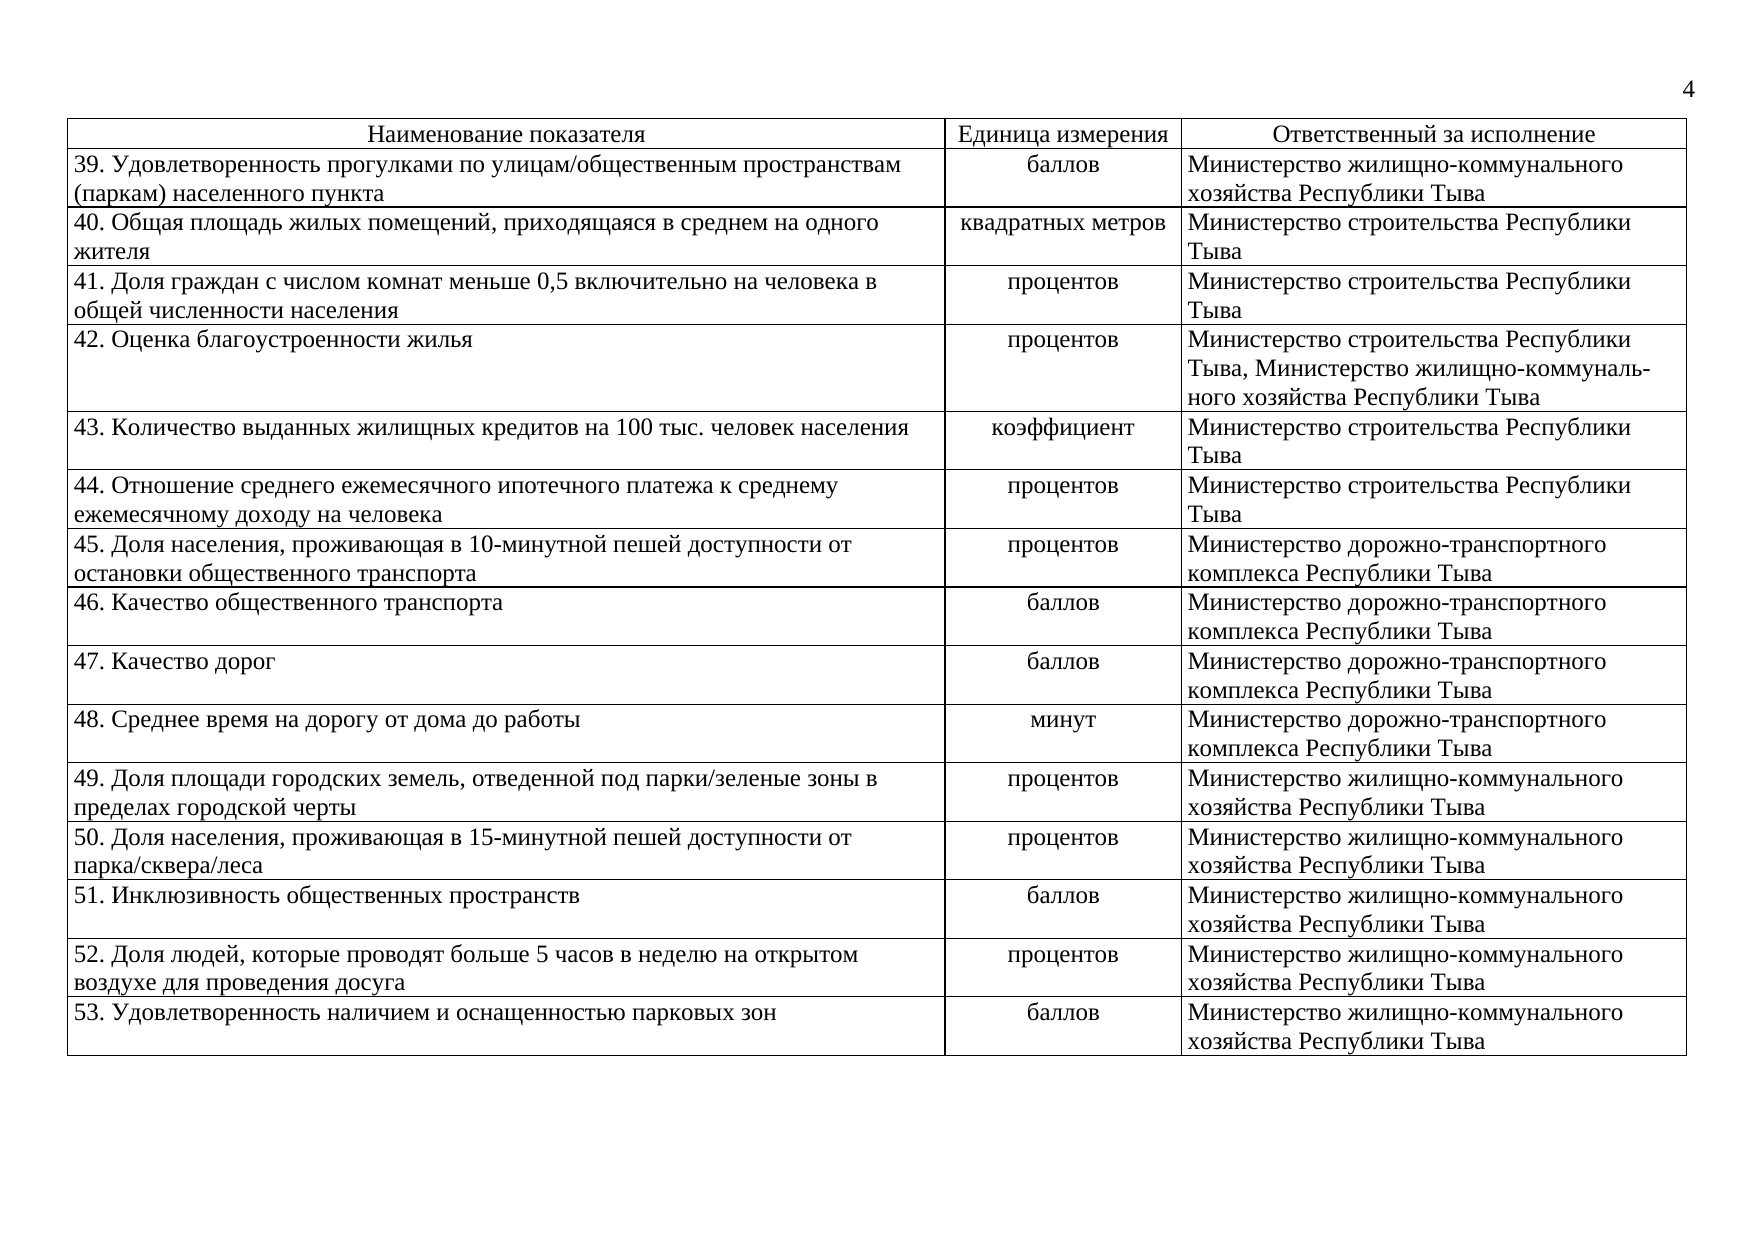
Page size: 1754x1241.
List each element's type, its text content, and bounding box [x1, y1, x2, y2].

table_cell 45. Доля населения, проживающая в 10-минутной пешей доступности от остановки общественного транспорта [68, 529, 944, 586]
table_cell 40. Общая площадь жилых помещений, приходящаяся в среднем на одного жителя [68, 208, 944, 265]
table_cell 51. Инклюзивность общественных пространств [68, 880, 944, 938]
table_cell баллов [946, 880, 1181, 938]
table_cell Министерство дорожно-транспортного комплекса Республики Тыва [1182, 705, 1686, 762]
table_cell Министерство строительства Республики Тыва [1182, 470, 1686, 528]
table_cell процентов [946, 266, 1181, 323]
table_cell 50. Доля населения, проживающая в 15-минутной пешей доступности от парка/сквера/леса [68, 822, 944, 879]
table_cell 41. Доля граждан с числом комнат меньше 0,5 включительно на человека в общей численности населения [68, 266, 944, 323]
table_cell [1182, 997, 1686, 1055]
table_cell Министерство строительства Республики Тыва [1182, 412, 1686, 469]
table_cell 49. Доля площади городских земель, отведенной под парки/зеленые зоны в пределах городской черты [68, 763, 944, 821]
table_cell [1182, 939, 1686, 996]
table_cell баллов [946, 997, 1181, 1055]
table_cell Министерство жилищно-коммунального хозяйства Республики Тыва [1182, 149, 1686, 206]
table_cell процентов [946, 822, 1181, 879]
table_cell квадратных метров [946, 208, 1181, 265]
table_header Единица измерения [946, 119, 1181, 148]
table_cell процентов [946, 529, 1181, 586]
table_cell 52. Доля людей, которые проводят больше 5 часов в неделю на открытом воздухе для проведения досуга [68, 939, 944, 996]
table_cell 46. Качество общественного транспорта [68, 588, 944, 645]
table_cell Министерство дорожно-транспортного комплекса Республики Тыва [1182, 529, 1686, 586]
table_cell Министерство жилищно-коммунального хозяйства Республики Тыва [1182, 822, 1686, 879]
table_cell процентов [946, 763, 1181, 821]
table_cell Министерство строительства Республики Тыва [1182, 208, 1686, 265]
table_cell 44. Отношение среднего ежемесячного ипотечного платежа к среднему ежемесячному доходу на человека [68, 470, 944, 528]
table_cell минут [946, 705, 1181, 762]
table_cell Министерство дорожно-транспортного комплекса Республики Тыва [1182, 588, 1686, 645]
table_cell процентов [946, 325, 1181, 411]
table_header Ответственный за исполнение [1182, 119, 1686, 148]
table_cell 47. Качество дорог [68, 646, 944, 703]
table_cell 43. Количество выданных жилищных кредитов на 100 тыс. человек населения [68, 412, 944, 469]
table_cell Министерство жилищно-коммунального хозяйства Республики Тыва [1182, 763, 1686, 821]
table_cell Министерство дорожно-транспортного комплекса Республики Тыва [1182, 646, 1686, 703]
table_cell 53. Удовлетворенность наличием и оснащенностью парковых зон [68, 997, 944, 1055]
table_cell процентов [946, 939, 1181, 996]
table_cell 39. Удовлетворенность прогулками по улицам/общественным пространствам (паркам) населенного пункта [68, 149, 944, 206]
table_cell баллов [946, 149, 1181, 206]
table_cell Министерство строительства Республики Тыва [1182, 266, 1686, 323]
table_cell баллов [946, 588, 1181, 645]
table_cell 48. Среднее время на дорогу от дома до работы [68, 705, 944, 762]
table_cell баллов [946, 646, 1181, 703]
table_cell 42. Оценка благоустроенности жилья [68, 325, 944, 411]
table_cell Министерство жилищно-коммунального хозяйства Республики Тыва [1182, 880, 1686, 938]
table_cell коэффициент [946, 412, 1181, 469]
table_cell процентов [946, 470, 1181, 528]
table_header Наименование показателя [68, 119, 944, 148]
table_cell Министерство строительства Республики Тыва, Министерство жилищно-коммуналь-ного хозяйства Республики Тыва [1182, 325, 1686, 411]
